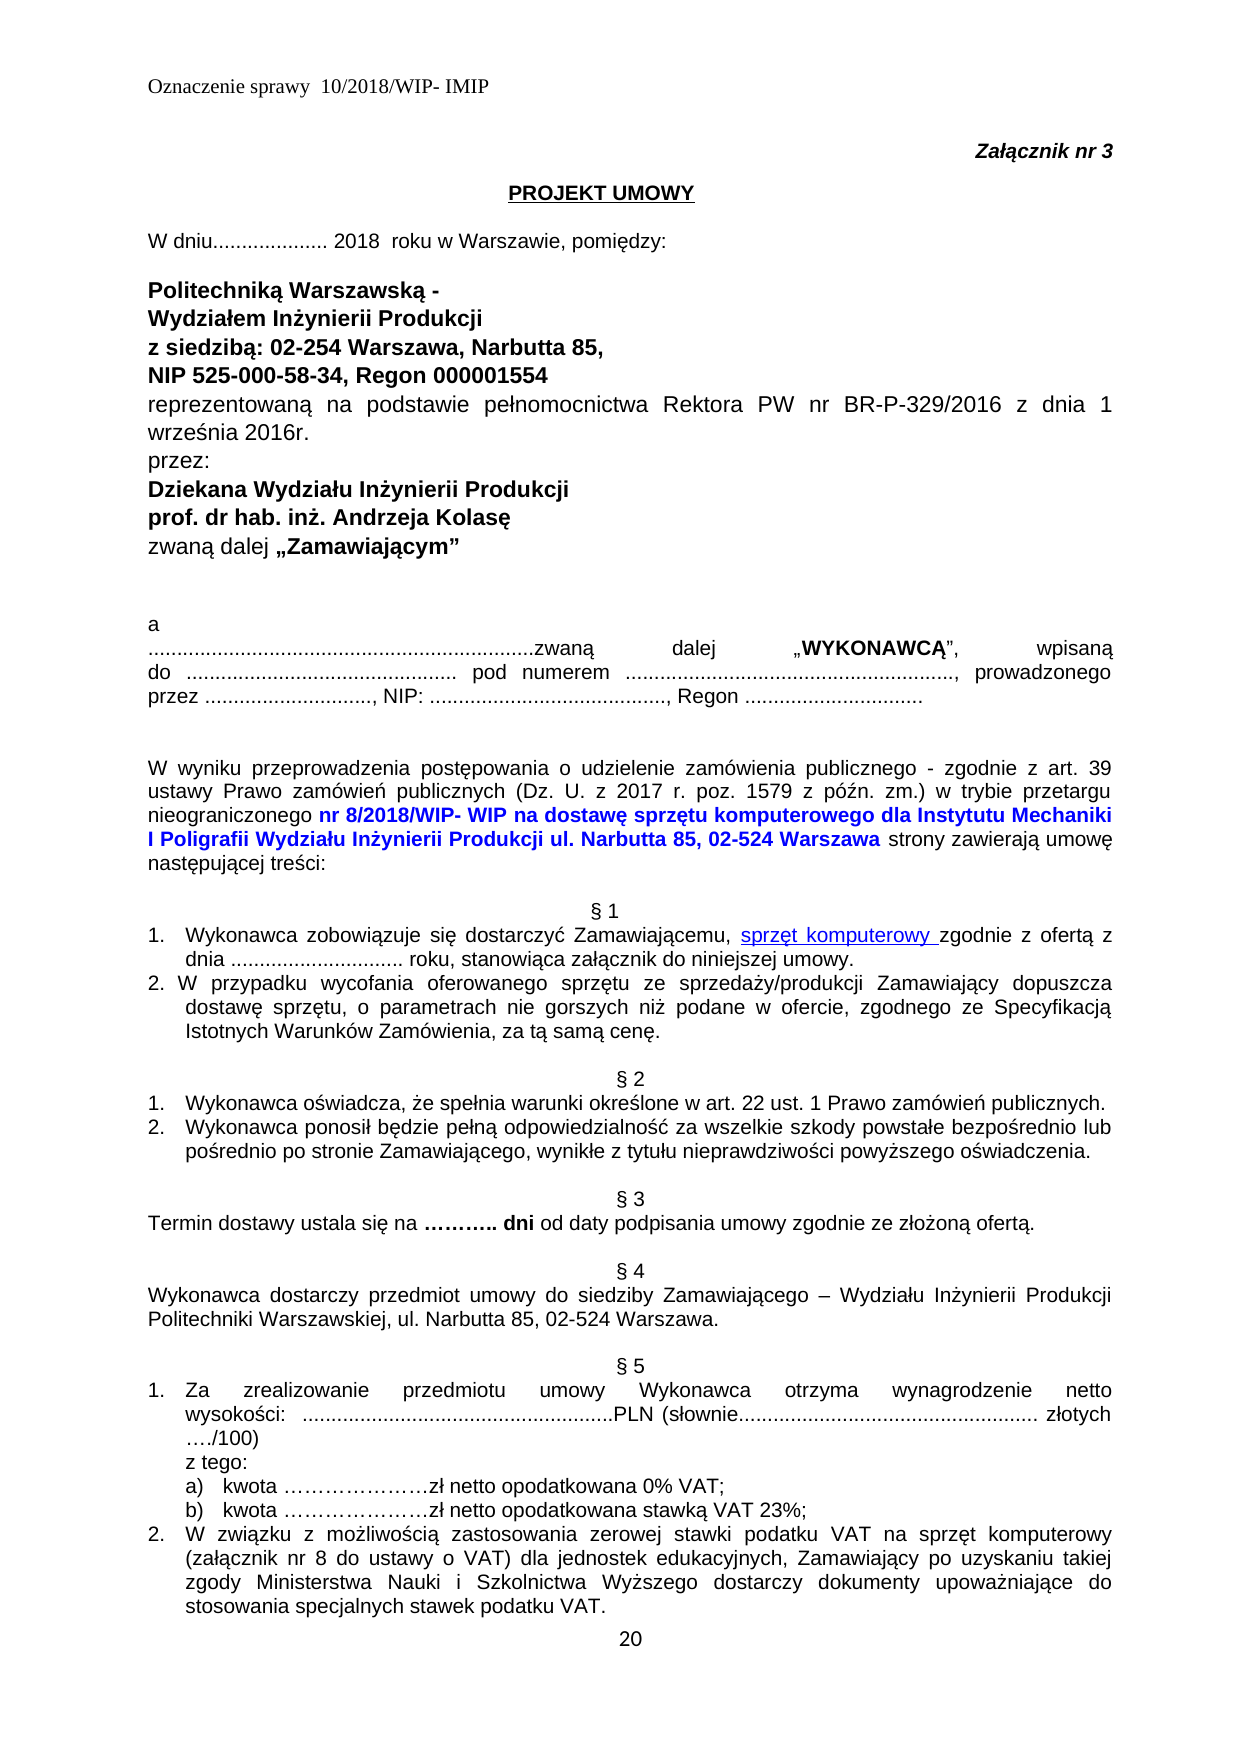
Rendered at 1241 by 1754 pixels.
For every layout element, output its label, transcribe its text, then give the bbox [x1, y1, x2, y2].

text W wyniku przeprowadzenia postępowania o udzielenie zamówienia publicznego - zgodnie z art. 39 ustawy Prawo zamówień publicznych (Dz. U. z 2017 r. poz. 1579 z późn. zm.) w trybie przetargu nieograniczonego nr 8/2018/WIP- WIP na dostawę sprzętu komputerowego dla Instytutu Mechaniki I Poligrafii Wydziału Inżynierii Produkcji ul. Narbutta 85, 02-524 Warszawa strony zawierają umowę następującej treści: [148, 755, 1113, 875]
list kwota …………………zł netto opodatkowana stawką VAT 23%; [185, 1498, 1113, 1522]
list Za zrealizowanie przedmiotu umowy Wykonawca otrzyma wynagrodzenie netto wysokości: ......................................................PLN (słownie.................................................... złotych …./100) z tego: [148, 1378, 1113, 1474]
text Termin dostawy ustala się na ……….. dni od daty podpisania umowy zgodnie ze złożoną ofertą. [148, 1211, 1113, 1234]
text W dniu.................... 2018 roku w Warszawie, pomiędzy: [148, 229, 1113, 253]
text § 4 [148, 1258, 1113, 1282]
text reprezentowaną na podstawie pełnomocnictwa Rektora PW nr BR-P-329/2016 z dnia 1 września 2016r. [148, 391, 1113, 445]
text Wydziałem Inżynierii Produkcji [148, 305, 1113, 332]
list kwota …………………zł netto opodatkowana 0% VAT; [185, 1474, 1113, 1498]
text a [148, 612, 1113, 636]
text § 2 [148, 1067, 1113, 1091]
text Politechniką Warszawską - [148, 277, 1113, 303]
list Wykonawca ponosił będzie pełną odpowiedzialność za wszelkie szkody powstałe bezpośrednio lub pośrednio po stronie Zamawiającego, wynikłe z tytułu nieprawdziwości powyższego oświadczenia. [148, 1115, 1113, 1163]
list Wykonawca oświadcza, że spełnia warunki określone w art. 22 ust. 1 Prawo zamówień publicznych. [148, 1091, 1113, 1115]
subtitle PROJEKT UMOWY [148, 181, 1055, 205]
text Wykonawca dostarczy przedmiot umowy do siedziby Zamawiającego – Wydziału Inżynierii Produkcji Politechniki Warszawskiej, ul. Narbutta 85, 02-524 Warszawa. [148, 1282, 1113, 1330]
text prof. dr hab. inż. Andrzeja Kolasę [148, 504, 1113, 531]
text § 3 [148, 1187, 1113, 1211]
list Wykonawca zobowiązuje się dostarczyć Zamawiającemu, sprzęt komputerowy zgodnie z ofertą z dnia .............................. roku, stanowiąca załącznik do niniejszej umowy. [148, 923, 1113, 971]
list W przypadku wycofania oferowanego sprzętu ze sprzedaży/produkcji Zamawiający dopuszcza dostawę sprzętu, o parametrach nie gorszych niż podane w ofercie, zgodnego ze Specyfikacją Istotnych Warunków Zamówienia, za tą samą cenę. [148, 971, 1113, 1043]
text zwaną dalej „Zamawiającym” [148, 533, 1113, 559]
text Dziekana Wydziału Inżynierii Produkcji [148, 476, 1113, 502]
text § 5 [148, 1354, 1113, 1378]
text przez: [148, 447, 1113, 474]
list W związku z możliwością zastosowania zerowej stawki podatku VAT na sprzęt komputerowy (załącznik nr 8 do ustawy o VAT) dla jednostek edukacyjnych, Zamawiający po uzyskaniu takiej zgody Ministerstwa Nauki i Szkolnictwa Wyższego dostarczy dokumenty upoważniające do stosowania specjalnych stawek podatku VAT. [148, 1522, 1113, 1618]
text ...................................................................zwaną dalej „WYKONAWCĄ”, wpisaną do ............................................... pod numerem ........................................................., prowadzonego przez ............................., NIP: ........................................., Regon ............................... [148, 636, 1113, 707]
text Załącznik nr 3 [148, 138, 1113, 162]
text z siedzibą: 02-254 Warszawa, Narbutta 85, [148, 334, 1113, 360]
text § 1 [516, 899, 1113, 923]
text NIP 525-000-58-34, Regon 000001554 [148, 362, 1113, 388]
